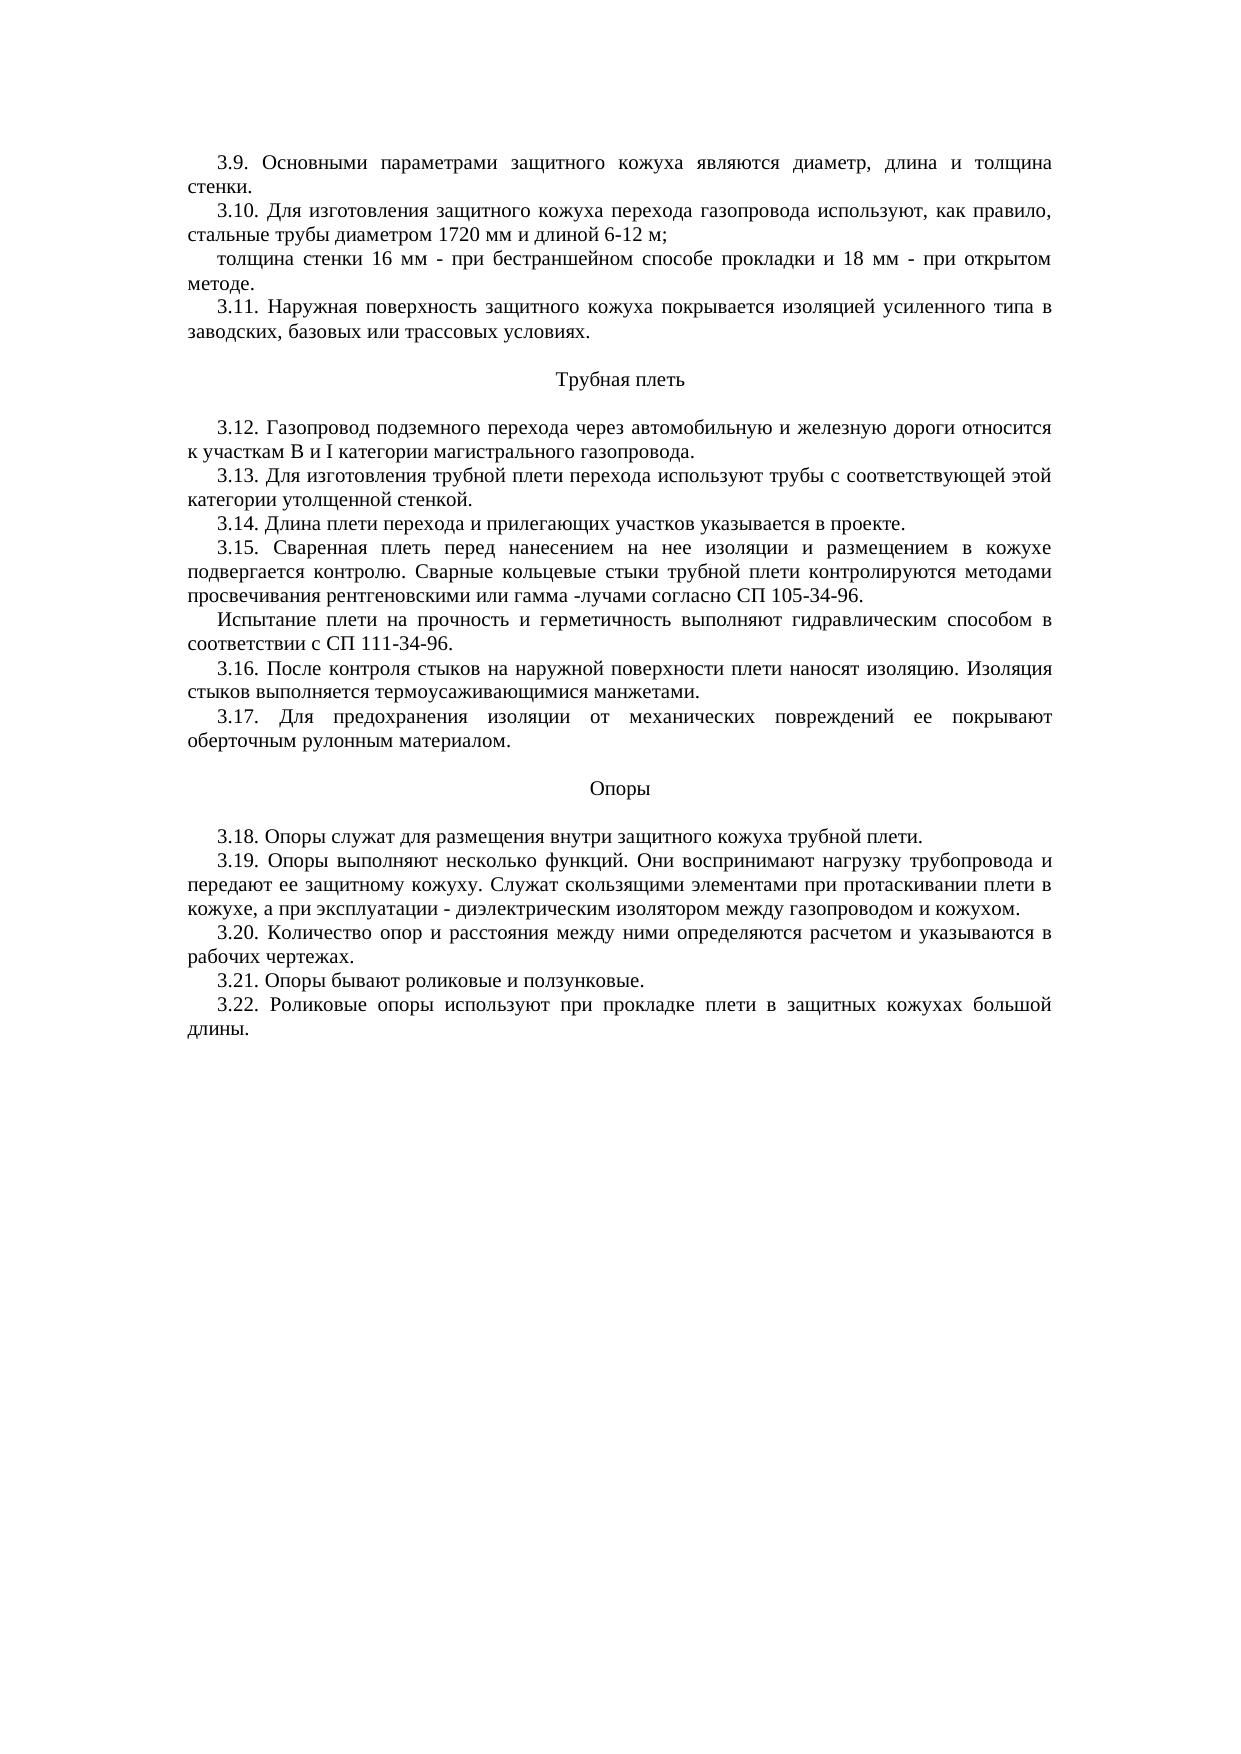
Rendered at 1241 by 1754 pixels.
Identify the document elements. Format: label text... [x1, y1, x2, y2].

text Трубная плеть [187, 367, 1053, 391]
text толщина стенки 16 мм - при бестраншейном способе прокладки и 18 мм - при открытом методе. [187, 246, 1053, 294]
text 3.21. Опоры бывают роликовые и ползунковые. [187, 968, 1053, 992]
text 3.13. Для изготовления трубной плети перехода используют трубы с соответствующей этой категории утолщенной стенкой. [187, 463, 1053, 511]
text 3.11. Наружная поверхность защитного кожуха покрывается изоляцией усиленного типа в заводских, базовых или трассовых условиях. [187, 294, 1053, 342]
text 3.14. Длина плети перехода и прилегающих участков указывается в проекте. [187, 511, 1053, 535]
text 3.16. После контроля стыков на наружной поверхности плети наносят изоляцию. Изоляция стыков выполняется термоусаживающимися манжетами. [187, 655, 1053, 703]
text 3.12. Газопровод подземного перехода через автомобильную и железную дороги относится к участкам В и I категории магистрального газопровода. [187, 415, 1053, 463]
text Опоры [187, 776, 1053, 800]
text 3.19. Опоры выполняют несколько функций. Они воспринимают нагрузку трубопровода и передают ее защитному кожуху. Служат скользящими элементами при протаскивании плети в кожухе, а при эксплуатации - диэлектрическим изолятором между газопроводом и кожухом. [187, 848, 1053, 920]
text Испытание плети на прочность и герметичность выполняют гидравлическим способом в соответствии с СП 111-34-96. [187, 607, 1053, 655]
text 3.15. Сваренная плеть перед нанесением на нее изоляции и размещением в кожухе подвергается контролю. Сварные кольцевые стыки трубной плети контролируются методами просвечивания рентгеновскими или гамма -лучами согласно СП 105-34-96. [187, 535, 1053, 607]
text 3.10. Для изготовления защитного кожуха перехода газопровода используют, как правило, стальные трубы диаметром 1720 мм и длиной 6-12 м; [187, 198, 1053, 246]
text 3.20. Количество опор и расстояния между ними определяются расчетом и указываются в рабочих чертежах. [187, 920, 1053, 968]
text 3.22. Роликовые опоры используют при прокладке плети в защитных кожухах большой длины. [187, 992, 1053, 1040]
text 3.17. Для предохранения изоляции от механических повреждений ее покрывают оберточным рулонным материалом. [187, 703, 1053, 752]
text 3.18. Опоры служат для размещения внутри защитного кожуха трубной плети. [187, 824, 1053, 848]
text 3.9. Основными параметрами защитного кожуха являются диаметр, длина и толщина стенки. [187, 150, 1053, 198]
